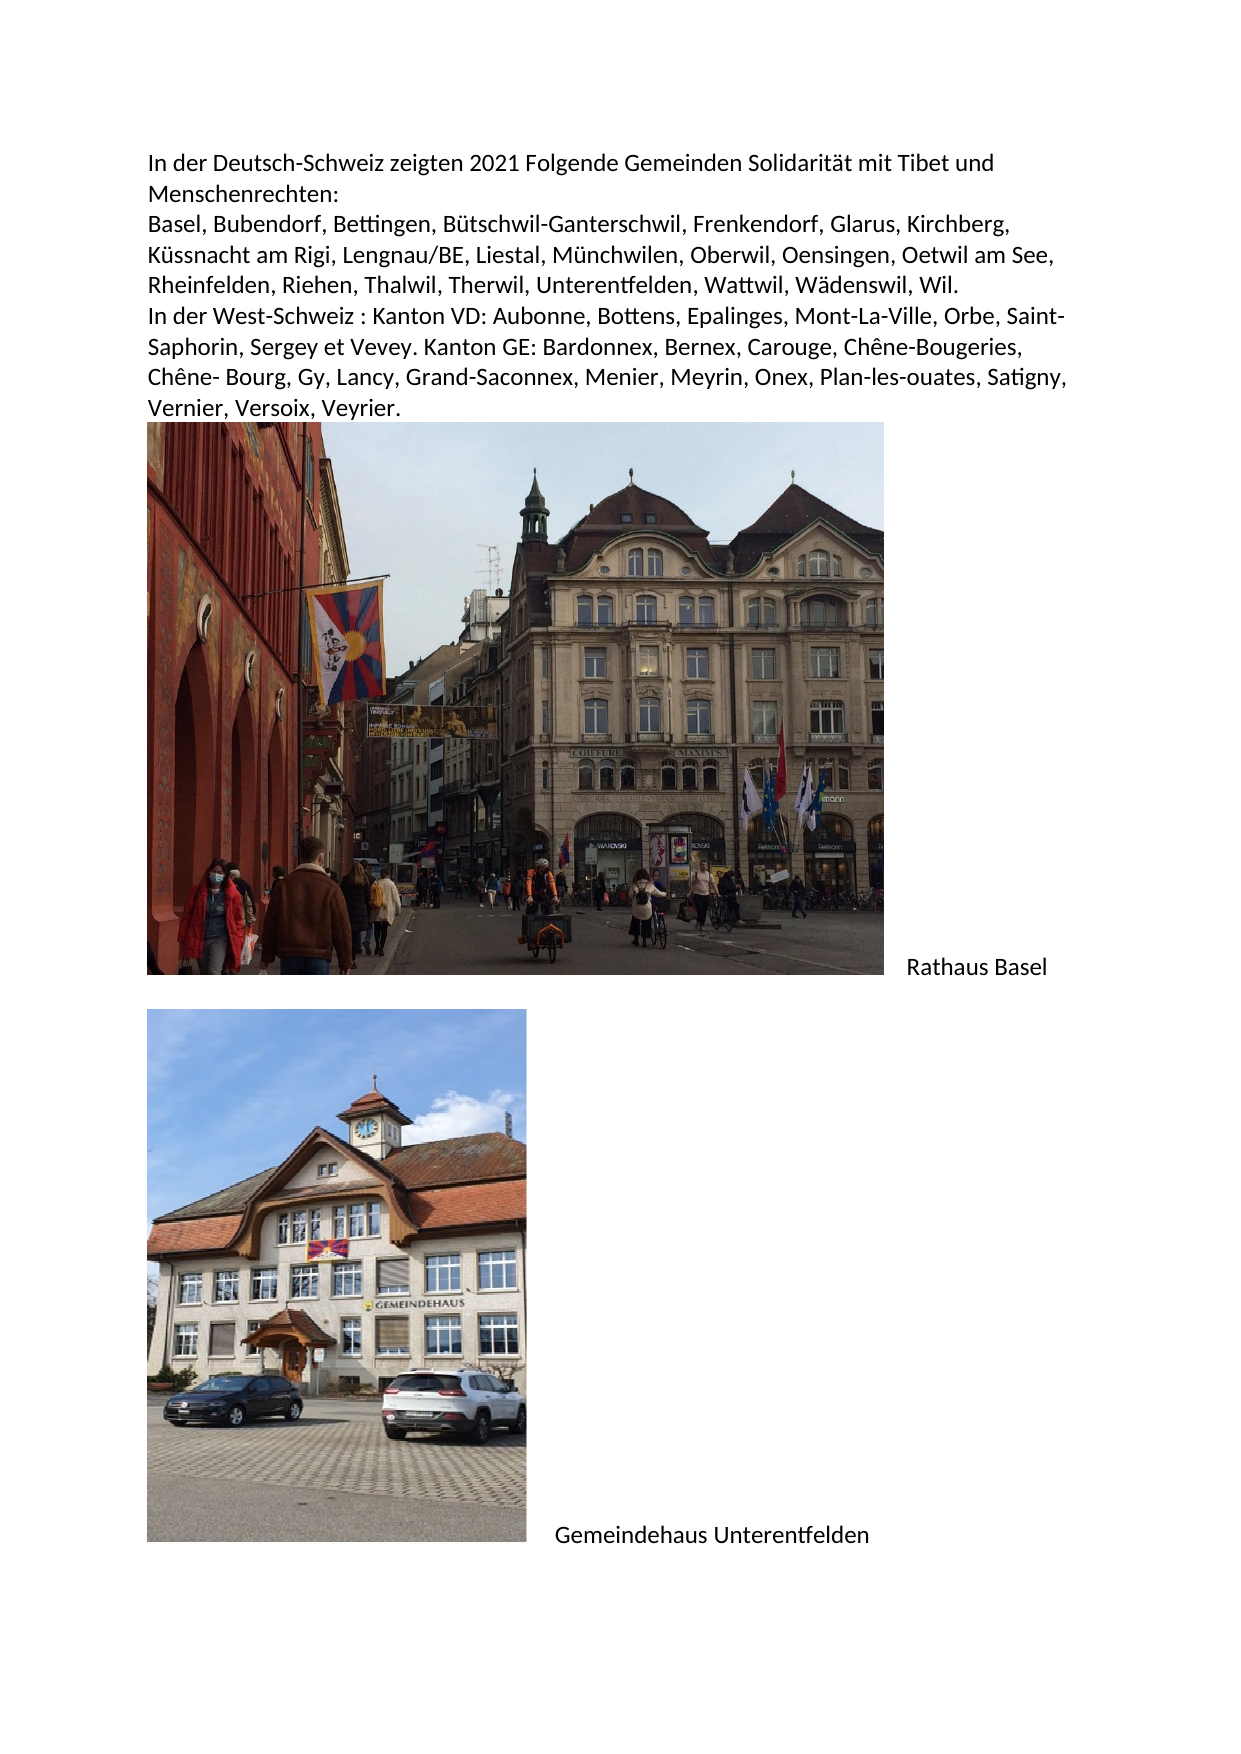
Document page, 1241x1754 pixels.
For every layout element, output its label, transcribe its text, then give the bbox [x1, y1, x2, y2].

text Basel, Bubendorf, Bettingen, Bütschwil-Ganterschwil, Frenkendorf, Glarus, Kirchberg, Küssnacht am Rigi, Lengnau/BE, Liestal, Münchwilen, Oberwil, Oensingen, Oetwil am See, Rheinfelden, Riehen, Thalwil, Therwil, Unterentfelden, Wattwil, Wädenswil, Wil. [148, 209, 1093, 300]
picture [147, 1009, 527, 1544]
picture [147, 422, 884, 975]
text In der West-Schweiz : Kanton VD: Aubonne, Bottens, Epalinges, Mont-La-Ville, Orbe, Saint-Saphorin, Sergey et Vevey. Kanton GE: Bardonnex, Bernex, Carouge, Chêne-Bougeries, Chêne- Bourg, Gy, Lancy, Grand-Saconnex, Menier, Meyrin, Onex, Plan-les-ouates, Satigny, Vernier, Versoix, Veyrier. [148, 300, 1093, 422]
text In der Deutsch-Schweiz zeigten 2021 Folgende Gemeinden Solidarität mit Tibet und Menschenrechten: [148, 148, 1093, 209]
